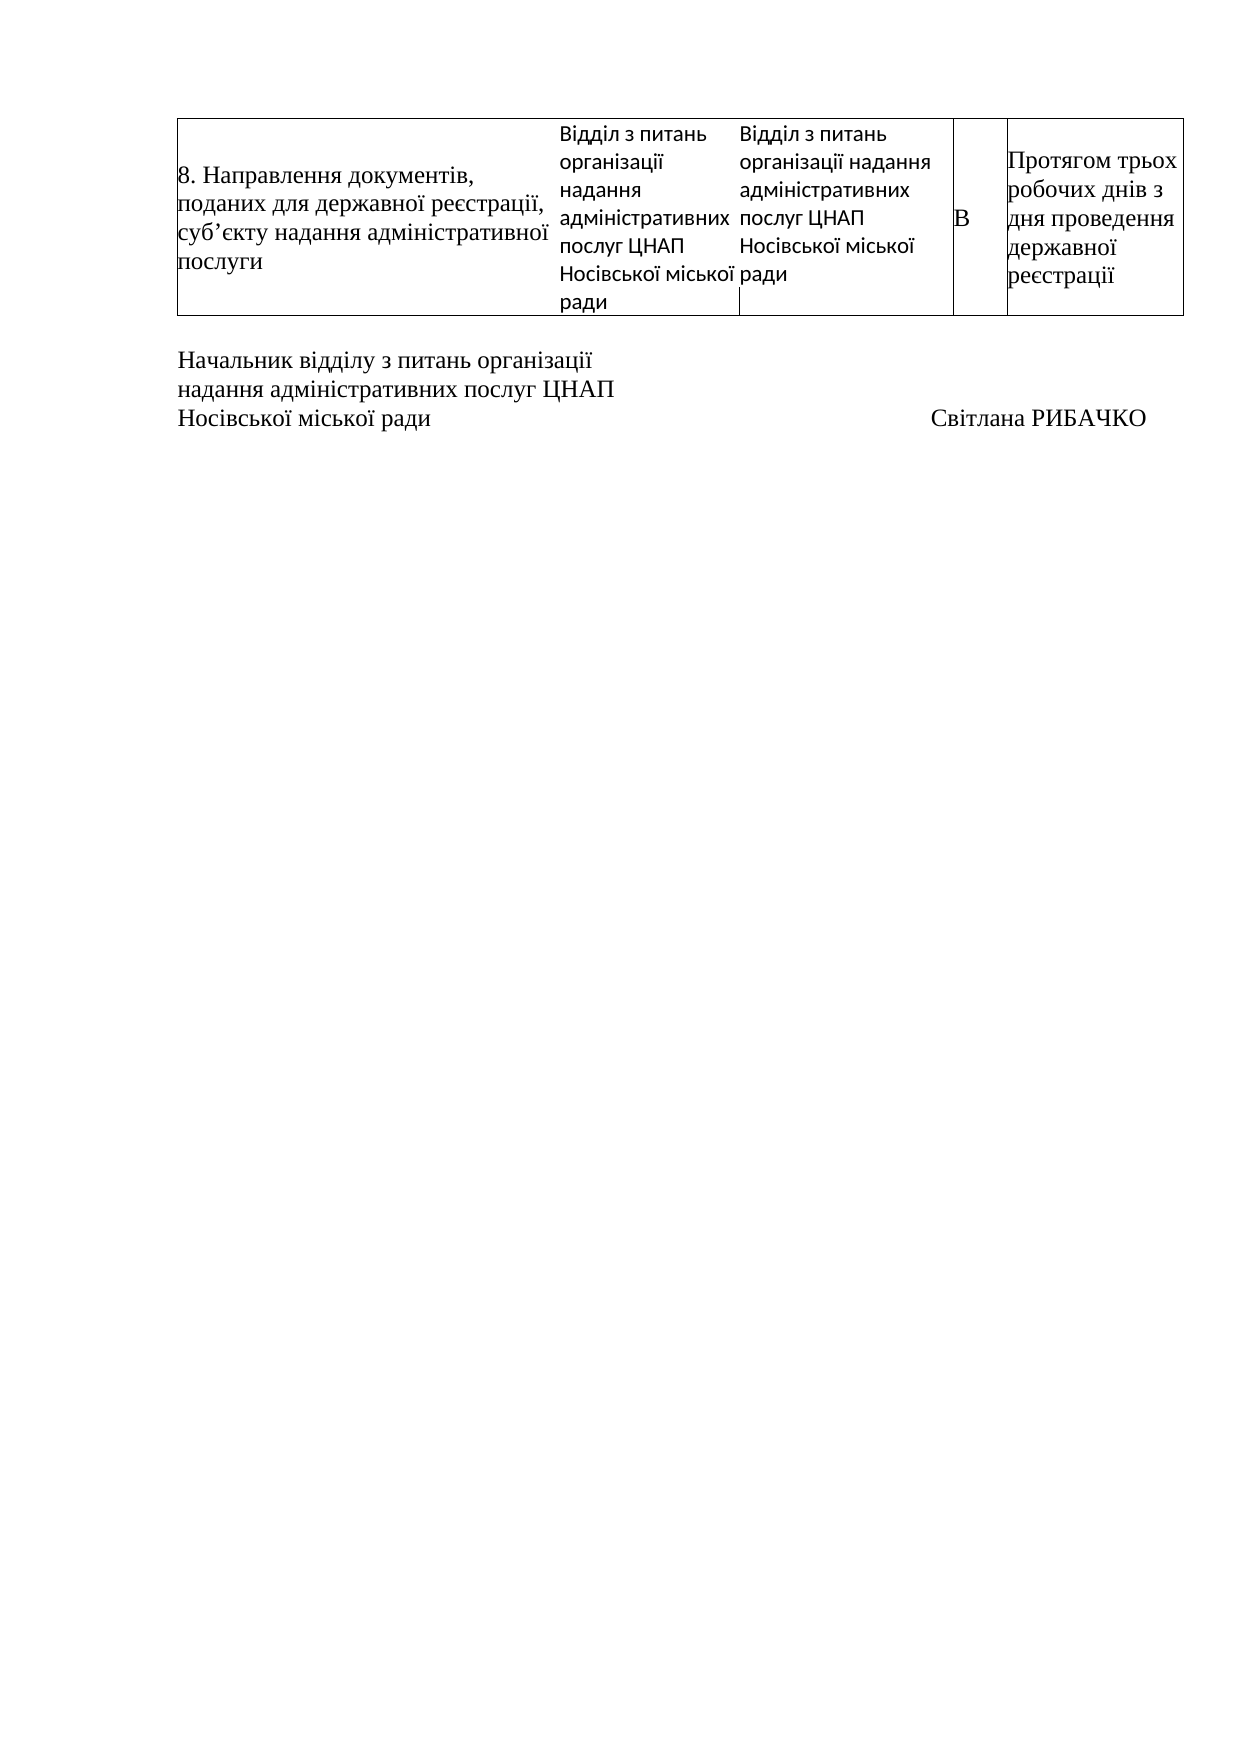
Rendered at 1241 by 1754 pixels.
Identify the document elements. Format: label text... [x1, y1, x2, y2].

text Начальник відділу з питань організації [177, 345, 1152, 374]
table_cell 8. Направлення документів, поданих для державної реєстрації, суб’єкту надання адміністративної послуги [178, 119, 559, 315]
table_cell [740, 119, 953, 315]
table_cell Відділ з питань організації надання адміністративних послуг ЦНАП Носівської міської ради [608, 119, 739, 315]
table_cell Протягом трьох робочих днів з дня проведення державної реєстрації [1008, 119, 1183, 315]
table_cell В [954, 119, 1007, 315]
text надання адміністративних послуг ЦНАП [177, 374, 1152, 403]
text Носівської міської ради Світлана РИБАЧКО [177, 403, 1152, 431]
